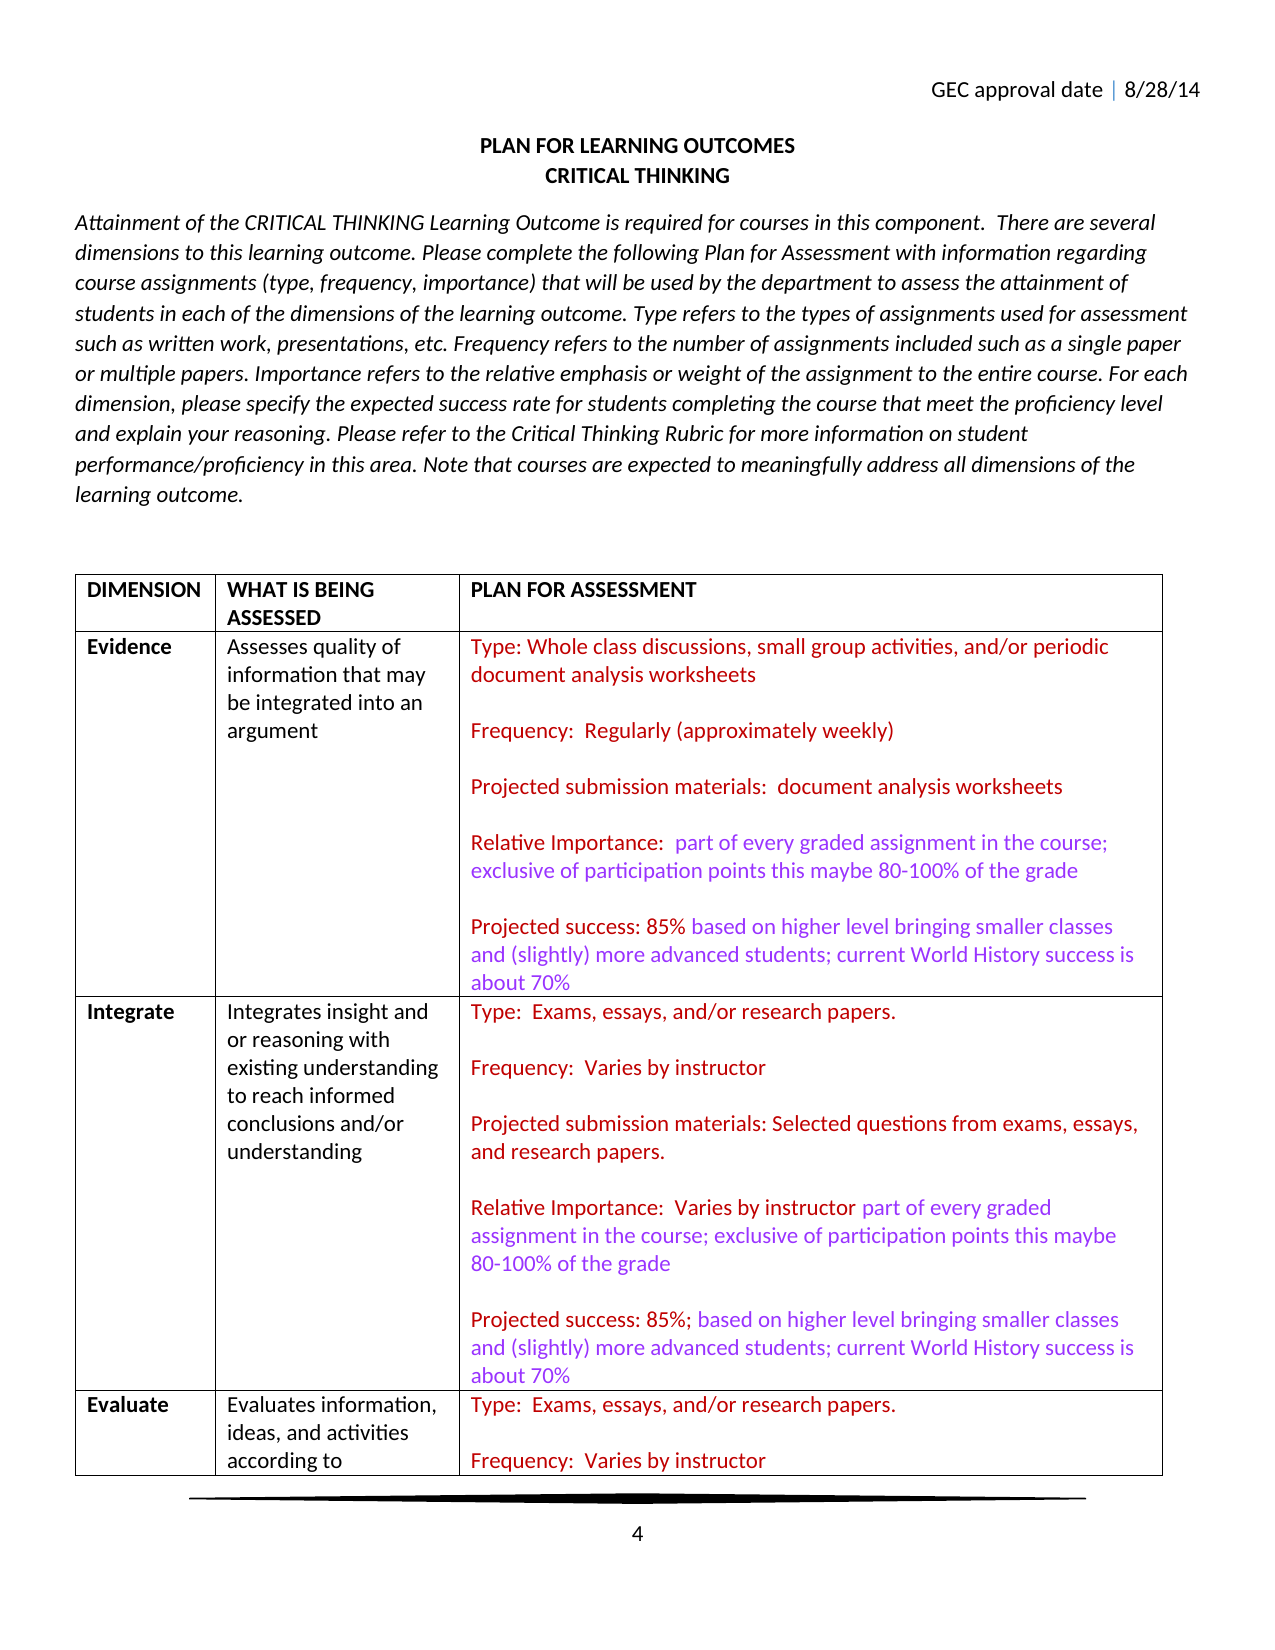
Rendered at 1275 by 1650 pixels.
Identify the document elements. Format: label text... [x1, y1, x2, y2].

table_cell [216, 1391, 459, 1474]
table_header WHAT IS BEING ASSESSED [216, 575, 459, 631]
table_cell Evidence [76, 632, 215, 996]
table_header PLAN FOR ASSESSMENT [460, 575, 1162, 631]
table_cell Integrate [76, 997, 215, 1389]
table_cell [460, 1391, 1162, 1474]
table_header DIMENSION [76, 575, 215, 631]
text PLAN FOR LEARNING OUTCOMES CRITICAL THINKING [75, 131, 1200, 189]
table_cell Type: Whole class discussions, small group activities, and/or periodic document analysis worksheets Frequency: Regularly (approximately weekly) Projected submission materials: document analysis worksheets Relative Importance: part of every graded assignment in the course; exclusive of participation points this maybe 80-100% of the grade Projected success: 85% based on higher level bringing smaller classes and (slightly) more advanced students; current World History success is about 70% [460, 632, 1162, 996]
text Attainment of the CRITICAL THINKING Learning Outcome is required for courses in this component. There are several dimensions to this learning outcome. Please complete the following Plan for Assessment with information regarding course assignments (type, frequency, importance) that will be used by the department to assess the attainment of students in each of the dimensions of the learning outcome. Type refers to the types of assignments used for assessment such as written work, presentations, etc. Frequency refers to the number of assignments included such as a single paper or multiple papers. Importance refers to the relative emphasis or weight of the assignment to the entire course. For each dimension, please specify the expected success rate for students completing the course that meet the proficiency level and explain your reasoning. Please refer to the Critical Thinking Rubric for more information on student performance/proficiency in this area. Note that courses are expected to meaningfully address all dimensions of the learning outcome. [75, 208, 1200, 508]
table_cell Assesses quality of information that may be integrated into an argument [216, 632, 459, 996]
table_cell Integrates insight and or reasoning with existing understanding to reach informed conclusions and/or understanding [216, 997, 459, 1389]
table_cell Evaluate [76, 1391, 215, 1474]
